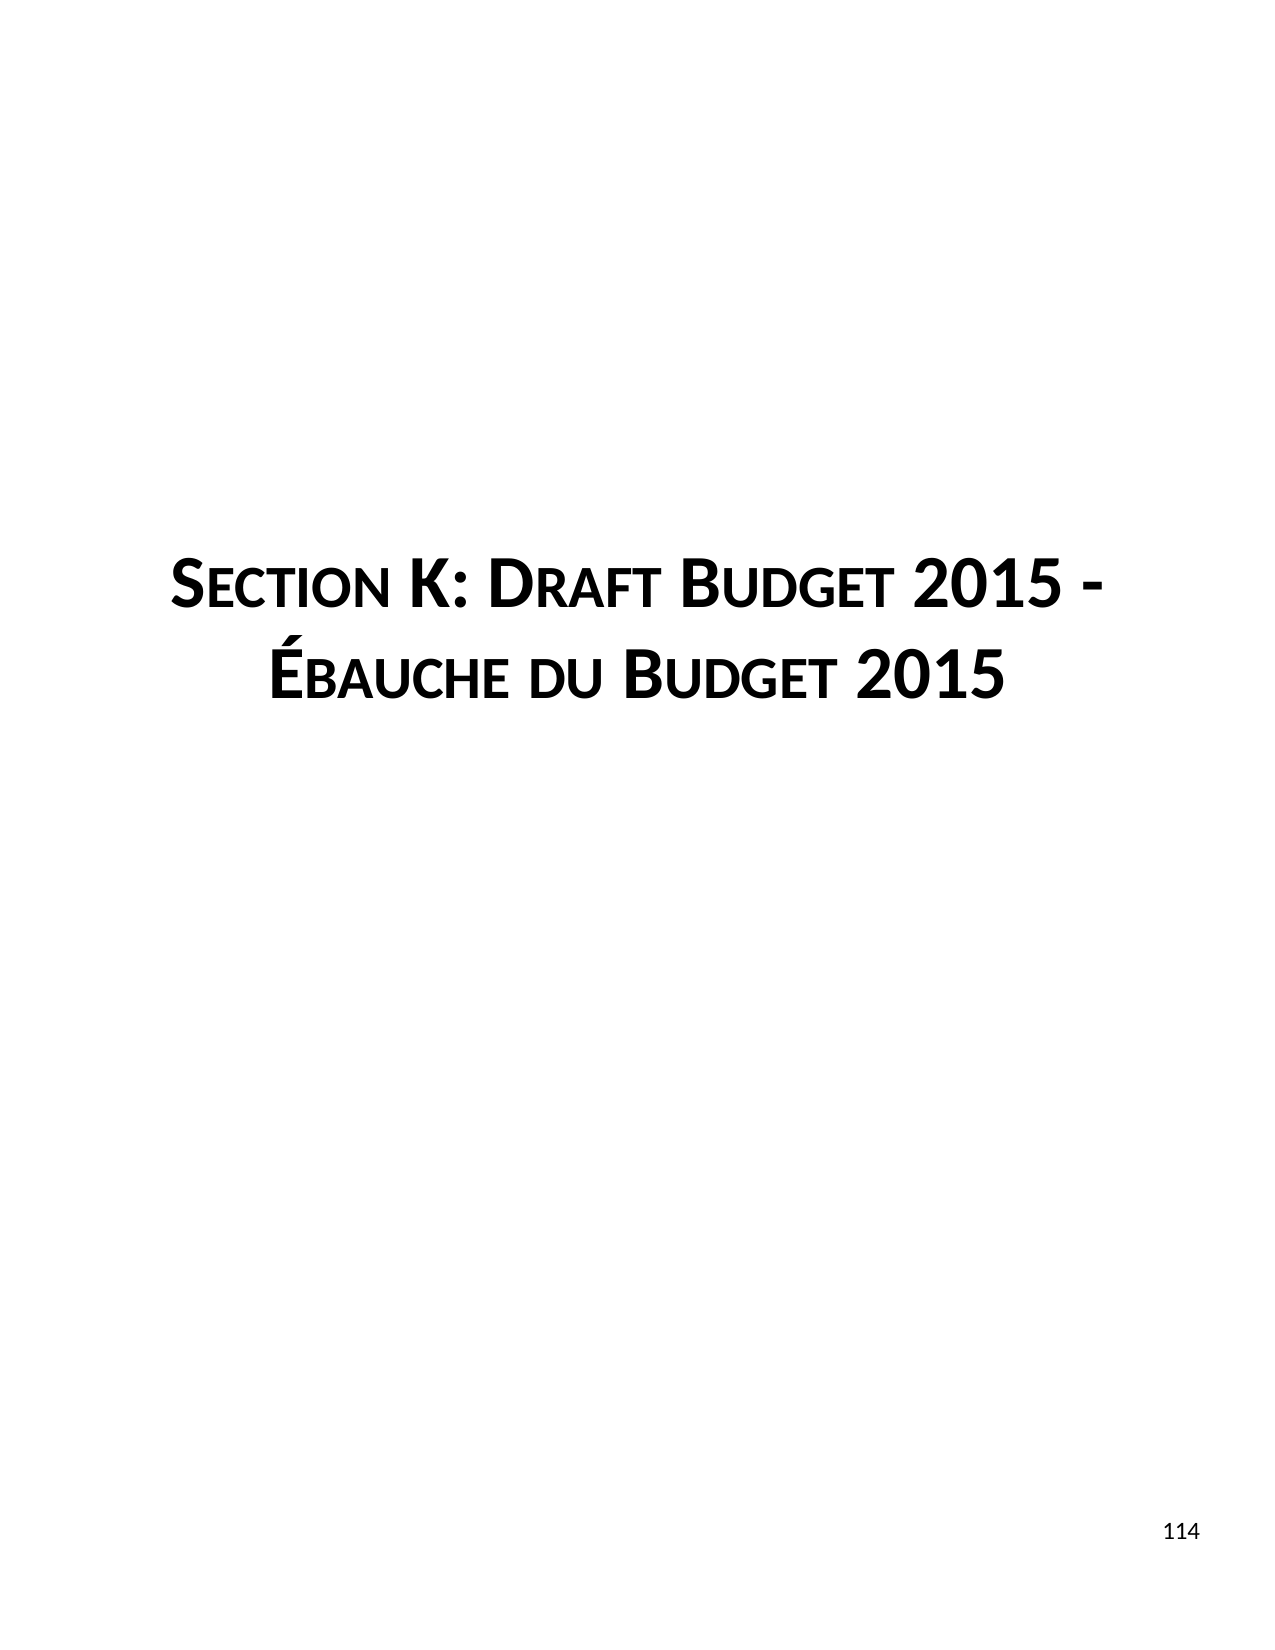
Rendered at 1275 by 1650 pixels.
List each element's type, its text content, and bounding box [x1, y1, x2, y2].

subtitle Section K: Draft Budget 2015 - Ébauche du Budget 2015 [75, 534, 1200, 717]
